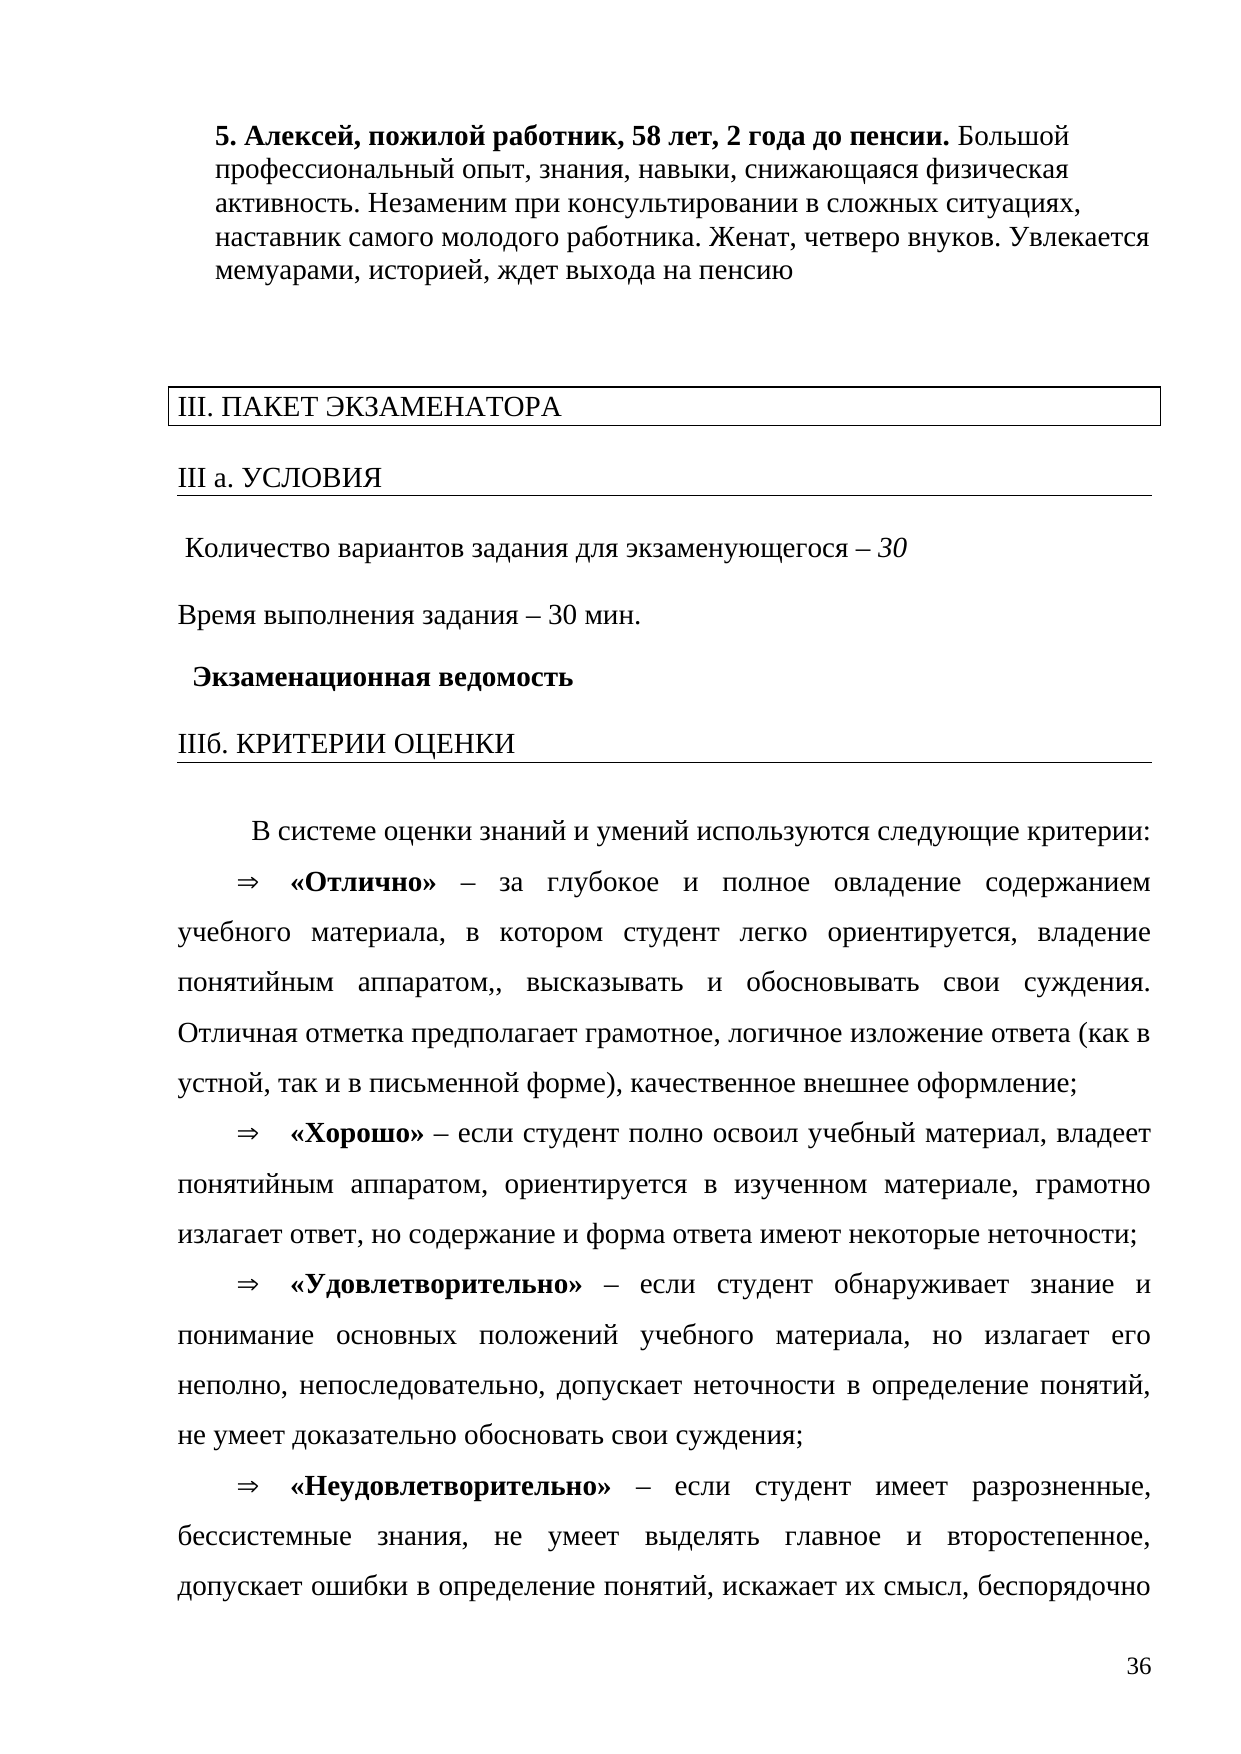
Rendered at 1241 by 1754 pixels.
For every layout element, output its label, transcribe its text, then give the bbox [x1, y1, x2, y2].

text 5. Алексей, пожилой работник, 58 лет, 2 года до пенсии. Большой профессиональный опыт, знания, навыки, снижающаяся физическая активность. Незаменим при консультировании в сложных ситуациях, наставник самого молодого работника. Женат, четверо внуков. Увлекается мемуарами, историей, ждет выхода на пенсию [215, 118, 1152, 286]
text Экзаменационная ведомость [177, 659, 1152, 693]
text Время выполнения задания – 30 мин. [177, 597, 1152, 631]
list «Хорошо» – если студент полно освоил учебный материал, владеет понятийным аппаратом, ориентируется в изученном материале, грамотно излагает ответ, но содержание и форма ответа имеют некоторые неточности; [177, 1115, 1152, 1250]
text IIIб. КРИТЕРИИ ОЦЕНКИ [177, 726, 1152, 762]
text В системе оценки знаний и умений используются следующие критерии: [177, 813, 1152, 847]
text III а. УСЛОВИЯ [177, 460, 1152, 495]
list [177, 1468, 1152, 1602]
list «Удовлетворительно» – если студент обнаруживает знание и понимание основных положений учебного материала, но излагает его неполно, непоследовательно, допускает неточности в определение понятий, не умеет доказательно обосновать свои суждения; [177, 1266, 1152, 1451]
list «Отлично» – за глубокое и полное овладение содержанием учебного материала, в котором студент легко ориентируется, владение понятийным аппаратом,, высказывать и обосновывать свои суждения. Отличная отметка предполагает грамотное, логичное изложение ответа (как в устной, так и в письменной форме), качественное внешнее оформление; [177, 864, 1152, 1099]
text III. ПАКЕТ ЭКЗАМЕНАТОРА [169, 388, 1160, 425]
text Количество вариантов задания для экзаменующегося – 30 [177, 530, 1152, 563]
